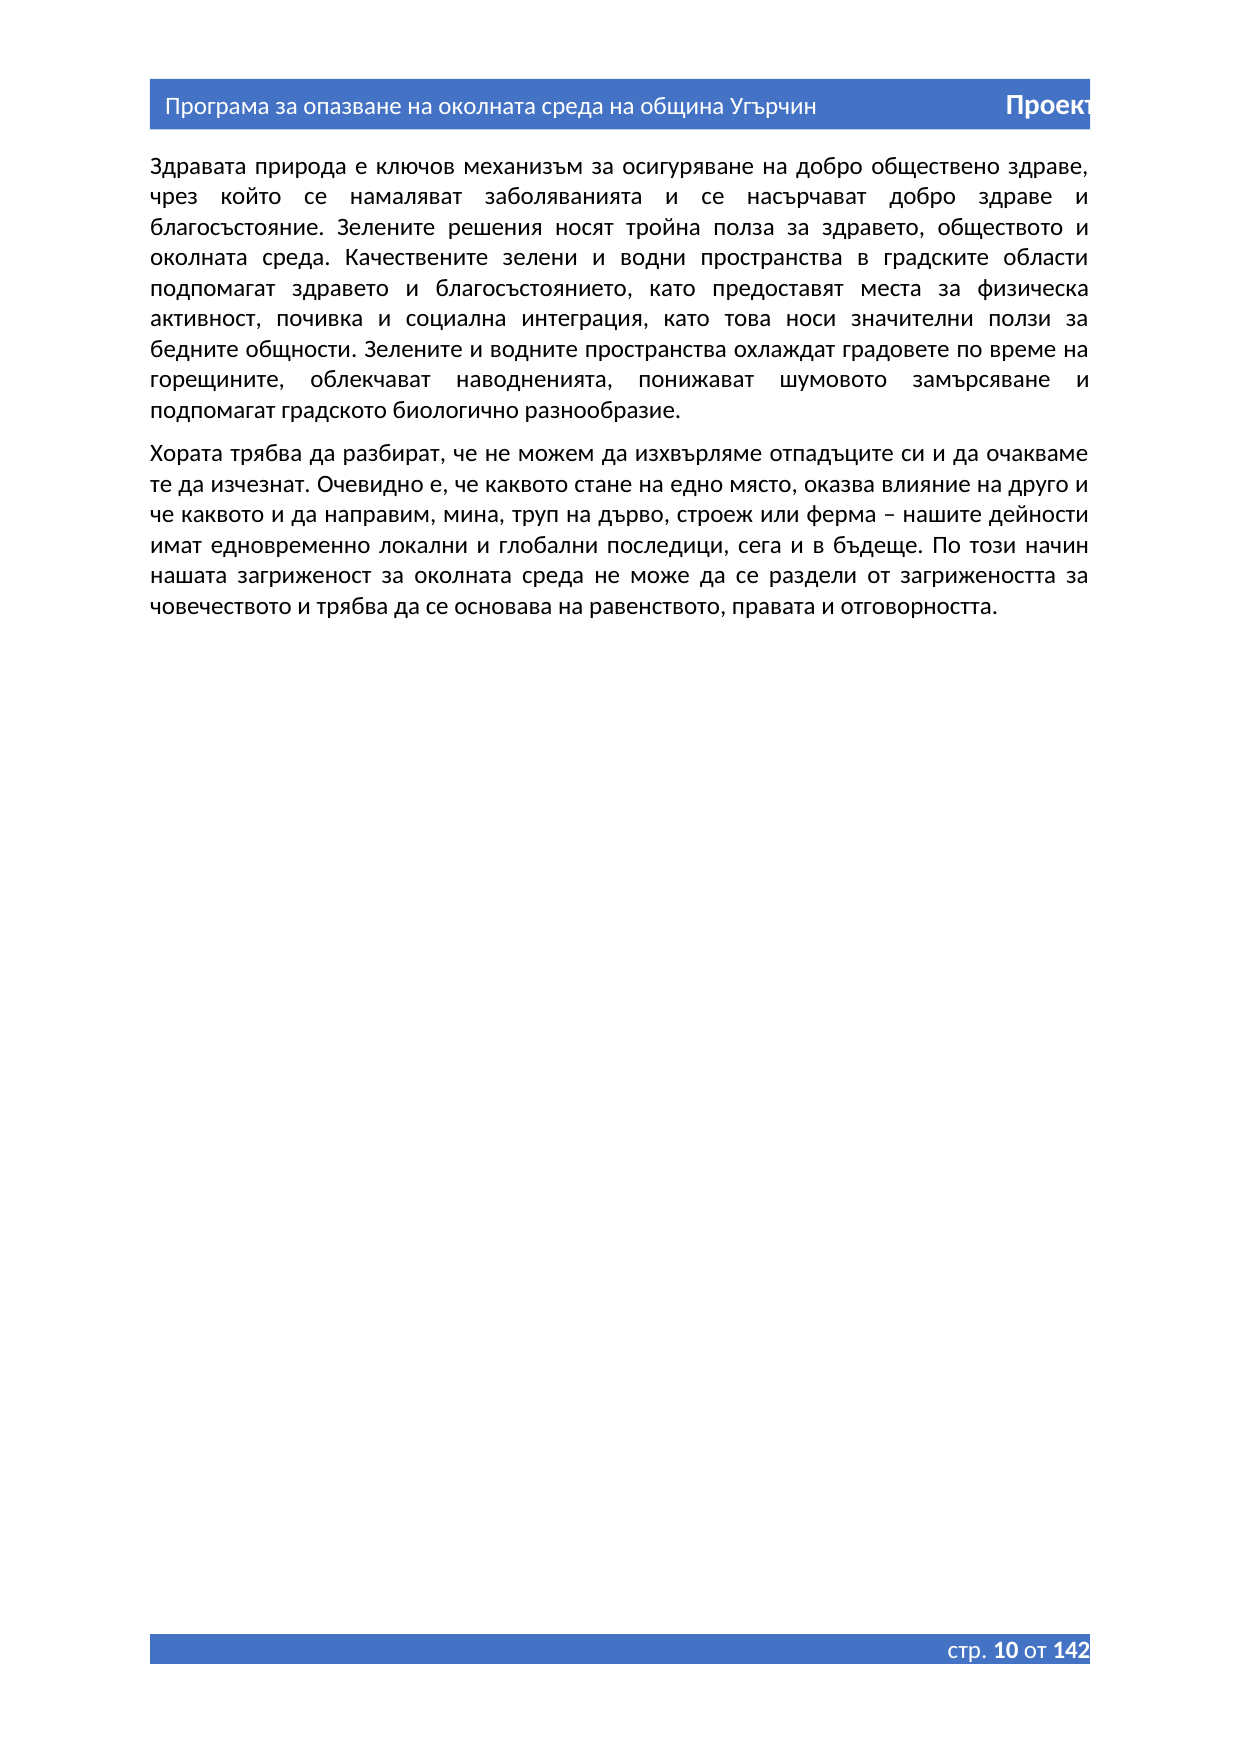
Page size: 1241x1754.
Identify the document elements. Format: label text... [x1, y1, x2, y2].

text Здравата природа е ключов механизъм за осигуряване на добро обществено здраве, чрез който се намаляват заболяванията и се насърчават добро здраве и благосъстояние. Зелените решения носят тройна полза за здравето, обществото и околната среда. Качествените зелени и водни пространства в градските области подпомагат здравето и благосъстоянието, като предоставят места за физическа активност, почивка и социална интеграция, като това носи значителни ползи за бедните общности. Зелените и водните пространства охлаждат градовете по време на горещините, облекчават наводненията, понижават шумовото замърсяване и подпомагат градското биологично разнообразие. [150, 150, 1090, 425]
text Хората трябва да разбират, че не можем да изхвърляме отпадъците си и да очакваме те да изчезнат. Очевидно е, че каквото стане на едно място, оказва влияние на друго и че каквото и да направим, мина, труп на дърво, строеж или ферма – нашите дейности имат едновременно локални и глобални последици, сега и в бъдеще. По този начин нашата загриженост за околната среда не може да се раздели от загрижеността за човечеството и трябва да се основава на равенството, правата и отговорността. [150, 437, 1090, 620]
